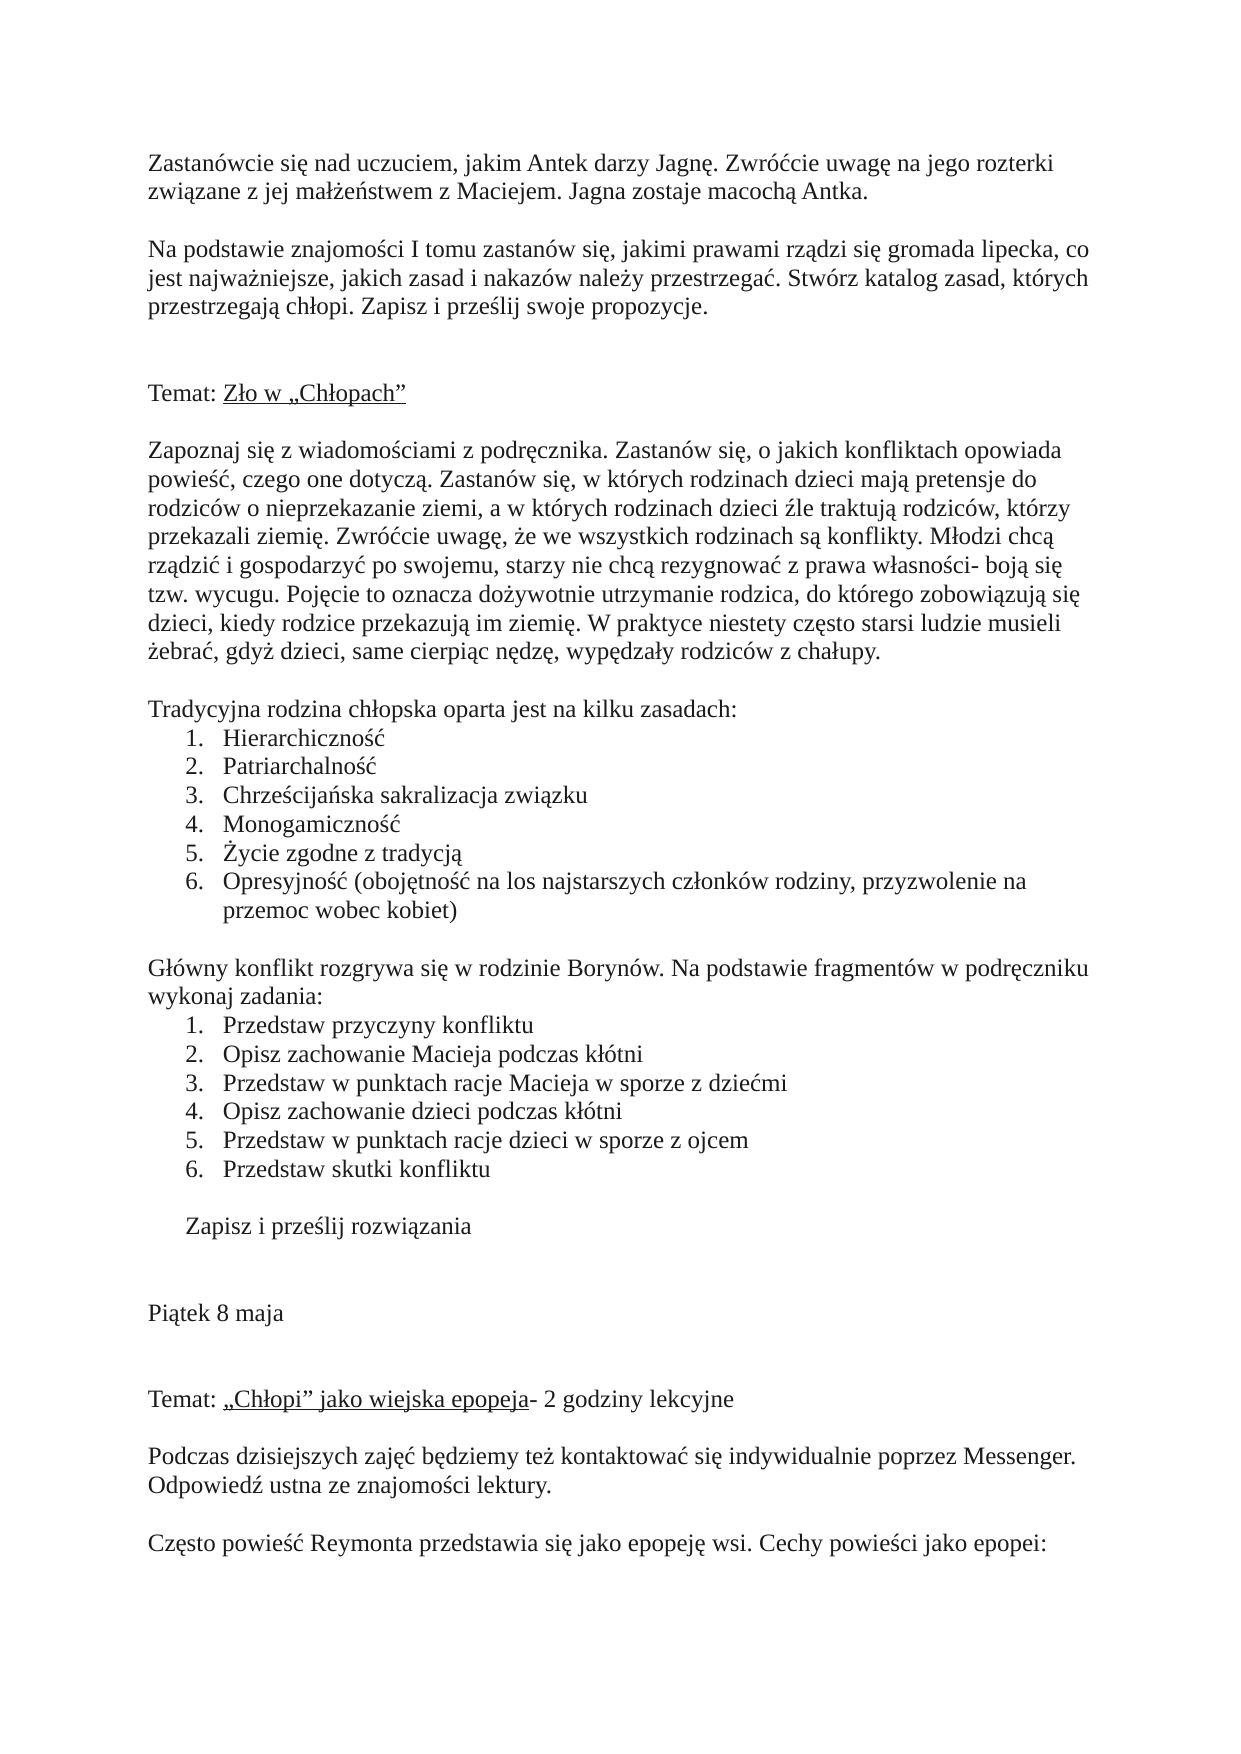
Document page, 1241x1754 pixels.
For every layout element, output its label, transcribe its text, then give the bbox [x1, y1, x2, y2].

subtitle Zastanówcie się nad uczuciem, jakim Antek darzy Jagnę. Zwróćcie uwagę na jego rozterki związane z jej małżeństwem z Maciejem. Jagna zostaje macochą Antka. [148, 148, 1093, 205]
subtitle Życie zgodne z tradycją [185, 838, 1093, 866]
subtitle Podczas dzisiejszych zajęć będziemy też kontaktować się indywidualnie poprzez Messenger. Odpowiedź ustna ze znajomości lektury. [148, 1441, 1093, 1499]
subtitle Na podstawie znajomości I tomu zastanów się, jakimi prawami rządzi się gromada lipecka, co jest najważniejsze, jakich zasad i nakazów należy przestrzegać. Stwórz katalog zasad, których przestrzegają chłopi. Zapisz i prześlij swoje propozycje. [148, 234, 1093, 320]
subtitle Opisz zachowanie dzieci podczas kłótni [185, 1096, 1093, 1125]
subtitle Zapoznaj się z wiadomościami z podręcznika. Zastanów się, o jakich konfliktach opowiada powieść, czego one dotyczą. Zastanów się, w których rodzinach dzieci mają pretensje do rodziców o nieprzekazanie ziemi, a w których rodzinach dzieci źle traktują rodziców, którzy przekazali ziemię. Zwróćcie uwagę, że we wszystkich rodzinach są konflikty. Młodzi chcą rządzić i gospodarzyć po swojemu, starzy nie chcą rezygnować z prawa własności- boją się tzw. wycugu. Pojęcie to oznacza dożywotnie utrzymanie rodzica, do którego zobowiązują się dzieci, kiedy rodzice przekazują im ziemię. W praktyce niestety często starsi ludzie musieli żebrać, gdyż dzieci, same cierpiąc nędzę, wypędzały rodziców z chałupy. [148, 435, 1093, 665]
subtitle Chrześcijańska sakralizacja związku [185, 780, 1093, 809]
subtitle Opresyjność (obojętność na los najstarszych członków rodziny, przyzwolenie na przemoc wobec kobiet) [185, 866, 1093, 924]
subtitle Patriarchalność [185, 751, 1093, 780]
subtitle Przedstaw skutki konfliktu [185, 1154, 1093, 1183]
subtitle Temat: „Chłopi” jako wiejska epopeja- 2 godziny lekcyjne [148, 1384, 1093, 1413]
subtitle Główny konflikt rozgrywa się w rodzinie Borynów. Na podstawie fragmentów w podręczniku wykonaj zadania: [148, 953, 1093, 1010]
subtitle Monogamiczność [185, 809, 1093, 838]
subtitle Piątek 8 maja [148, 1298, 1093, 1326]
subtitle Tradycyjna rodzina chłopska oparta jest na kilku zasadach: [148, 694, 1093, 723]
subtitle Opisz zachowanie Macieja podczas kłótni [185, 1039, 1093, 1068]
subtitle Przedstaw przyczyny konfliktu [185, 1010, 1093, 1039]
subtitle Często powieść Reymonta przedstawia się jako epopeję wsi. Cechy powieści jako epopei: [148, 1528, 1093, 1556]
subtitle Temat: Zło w „Chłopach” [148, 378, 1093, 406]
subtitle Hierarchiczność [185, 723, 1093, 751]
subtitle Przedstaw w punktach racje dzieci w sporze z ojcem [185, 1125, 1093, 1154]
subtitle Przedstaw w punktach racje Macieja w sporze z dziećmi [185, 1068, 1093, 1096]
subtitle Zapisz i prześlij rozwiązania [185, 1211, 1093, 1240]
